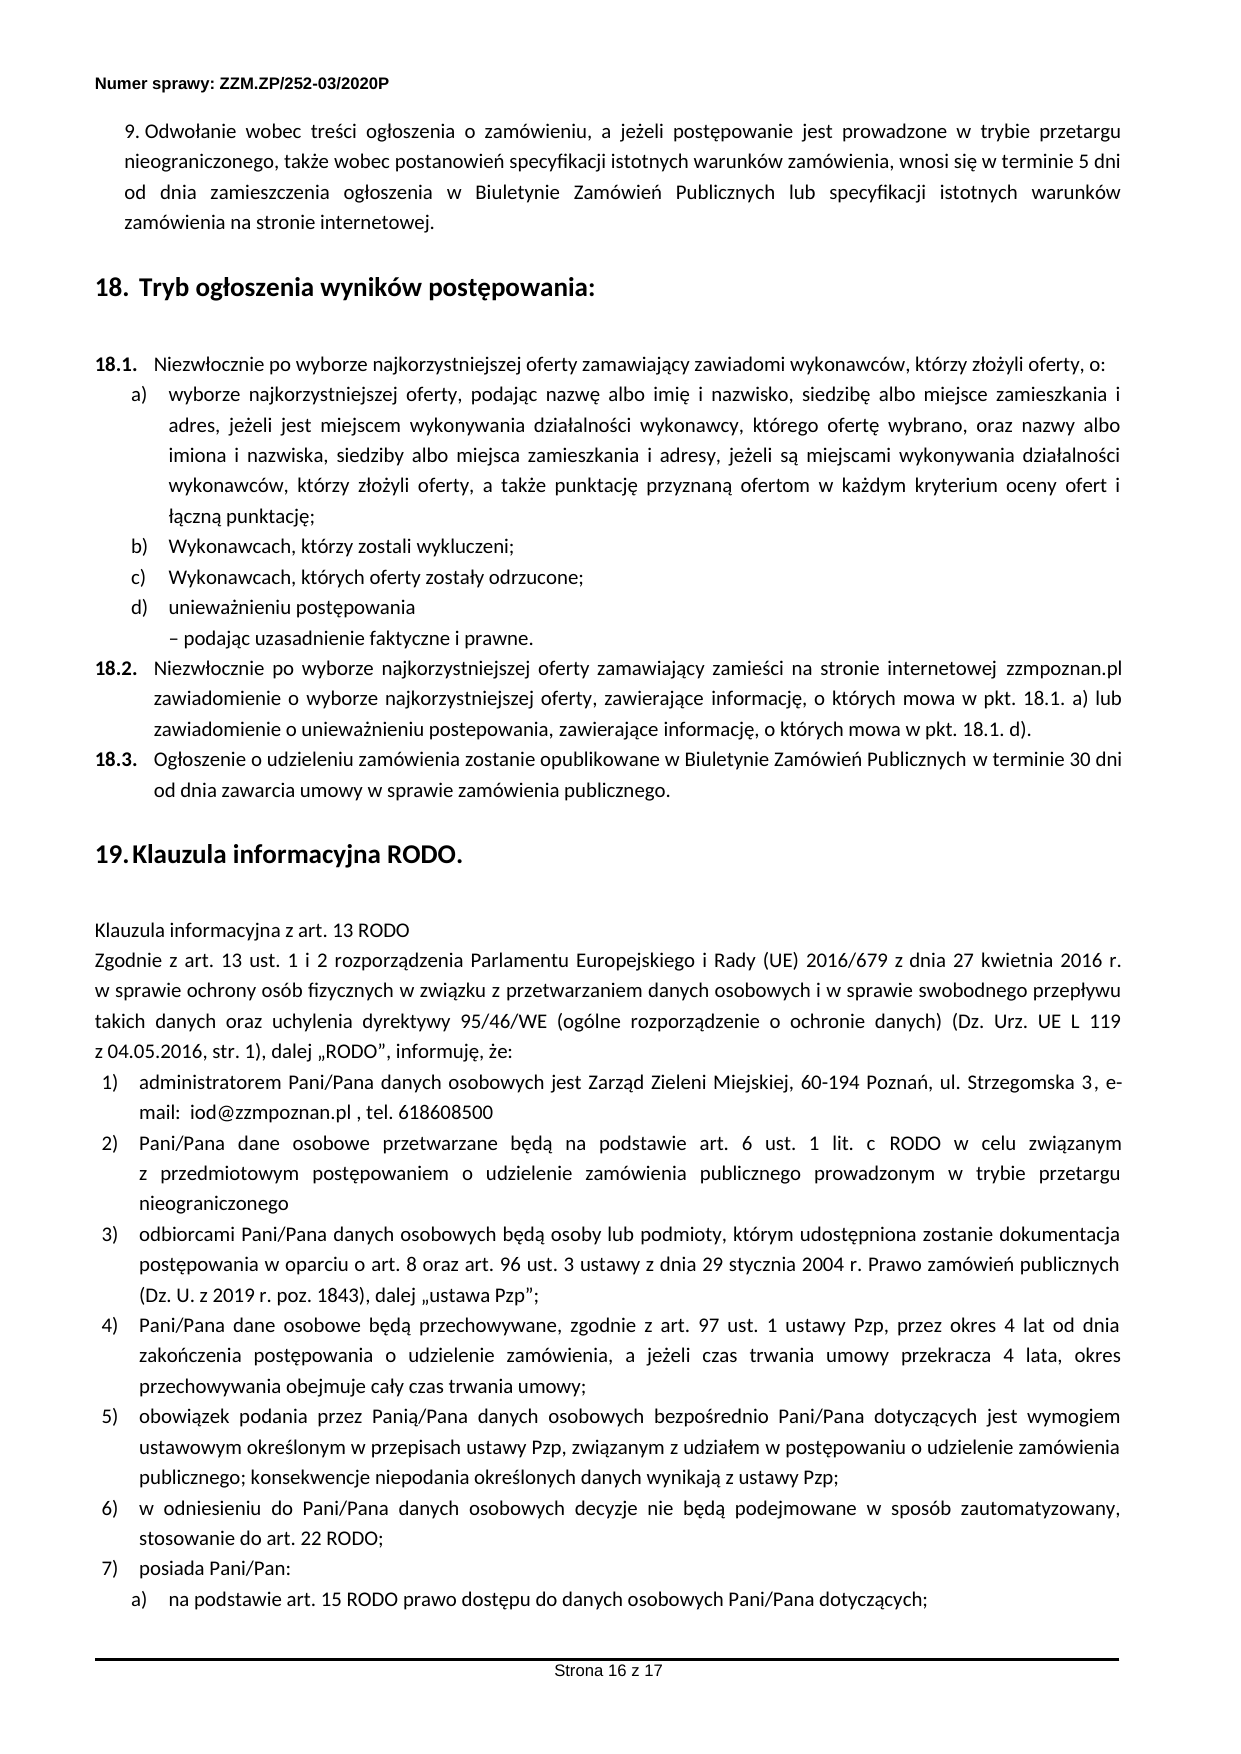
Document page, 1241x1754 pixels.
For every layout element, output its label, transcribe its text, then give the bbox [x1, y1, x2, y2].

list Tryb ogłoszenia wyników postępowania: [94, 270, 1122, 303]
list Wykonawcach, którzy zostali wykluczeni; [131, 533, 1122, 559]
list Wykonawcach, których oferty zostały odrzucone; [131, 564, 1122, 589]
list posiada Pani/Pan: [101, 1556, 1122, 1581]
list administratorem Pani/Pana danych osobowych jest Zarząd Zieleni Miejskiej, 60-194 Poznań, ul. Strzegomska 3, e-mail: iod@zzmpoznan.pl , tel. 618608500 [101, 1069, 1122, 1125]
text 18.1. Niezwłocznie po wyborze najkorzystniejszej oferty zamawiający zawiadomi wykonawców, którzy złożyli oferty, o: [94, 351, 1122, 376]
list w odniesieniu do Pani/Pana danych osobowych decyzje nie będą podejmowane w sposób zautomatyzowany, stosowanie do art. 22 RODO; [101, 1495, 1122, 1551]
list wyborze najkorzystniejszej oferty, podając nazwę albo imię i nazwisko, siedzibę albo miejsce zamieszkania i adres, jeżeli jest miejscem wykonywania działalności wykonawcy, którego ofertę wybrano, oraz nazwy albo imiona i nazwiska, siedziby albo miejsca zamieszkania i adresy, jeżeli są miejscami wykonywania działalności wykonawców, którzy złożyli oferty, a także punktację przyznaną ofertom w każdym kryterium oceny ofert i łączną punktację; [131, 381, 1122, 528]
list obowiązek podania przez Panią/Pana danych osobowych bezpośrednio Pani/Pana dotyczących jest wymogiem ustawowym określonym w przepisach ustawy Pzp, związanym z udziałem w postępowaniu o udzielenie zamówienia publicznego; konsekwencje niepodania określonych danych wynikają z ustawy Pzp; [101, 1403, 1122, 1490]
text Zgodnie z art. 13 ust. 1 i 2 rozporządzenia Parlamentu Europejskiego i Rady (UE) 2016/679 z dnia 27 kwietnia 2016 r. w sprawie ochrony osób fizycznych w związku z przetwarzaniem danych osobowych i w sprawie swobodnego przepływu takich danych oraz uchylenia dyrektywy 95/46/WE (ogólne rozporządzenie o ochronie danych) (Dz. Urz. UE L 119 z 04.05.2016, str. 1), dalej „RODO”, informuję, że: [94, 947, 1122, 1064]
list Klauzula informacyjna RODO. [94, 838, 1122, 871]
text 18.3. Ogłoszenie o udzieleniu zamówienia zostanie opublikowane w Biuletynie Zamówień Publicznych w terminie 30 dni od dnia zawarcia umowy w sprawie zamówienia publicznego. [94, 746, 1122, 802]
list Pani/Pana dane osobowe przetwarzane będą na podstawie art. 6 ust. 1 lit. c RODO w celu związanym z przedmiotowym postępowaniem o udzielenie zamówienia publicznego prowadzonym w trybie przetargu nieograniczonego [101, 1130, 1122, 1216]
list odbiorcami Pani/Pana danych osobowych będą osoby lub podmioty, którym udostępniona zostanie dokumentacja postępowania w oparciu o art. 8 oraz art. 96 ust. 3 ustawy z dnia 29 stycznia 2004 r. Prawo zamówień publicznych (Dz. U. z 2019 r. poz. 1843), dalej „ustawa Pzp”; [101, 1221, 1122, 1307]
text Klauzula informacyjna z art. 13 RODO [94, 917, 1122, 942]
list unieważnieniu postępowania [131, 594, 1122, 620]
list Pani/Pana dane osobowe będą przechowywane, zgodnie z art. 97 ust. 1 ustawy Pzp, przez okres 4 lat od dnia zakończenia postępowania o udzielenie zamówienia, a jeżeli czas trwania umowy przekracza 4 lata, okres przechowywania obejmuje cały czas trwania umowy; [101, 1312, 1122, 1398]
text – podając uzasadnienie faktyczne i prawne. [168, 625, 1122, 650]
text 18.2. Niezwłocznie po wyborze najkorzystniejszej oferty zamawiający zamieści na stronie internetowej zzmpoznan.pl zawiadomienie o wyborze najkorzystniejszej oferty, zawierające informację, o których mowa w pkt. 18.1. a) lub zawiadomienie o unieważnieniu postepowania, zawierające informację, o których mowa w pkt. 18.1. d). [94, 655, 1122, 741]
list na podstawie art. 15 RODO prawo dostępu do danych osobowych Pani/Pana dotyczących; [131, 1586, 1122, 1611]
text 9. Odwołanie wobec treści ogłoszenia o zamówieniu, a jeżeli postępowanie jest prowadzone w trybie przetargu nieograniczonego, także wobec postanowień specyfikacji istotnych warunków zamówienia, wnosi się w terminie 5 dni od dnia zamieszczenia ogłoszenia w Biuletynie Zamówień Publicznych lub specyfikacji istotnych warunków zamówienia na stronie internetowej. [124, 118, 1122, 235]
